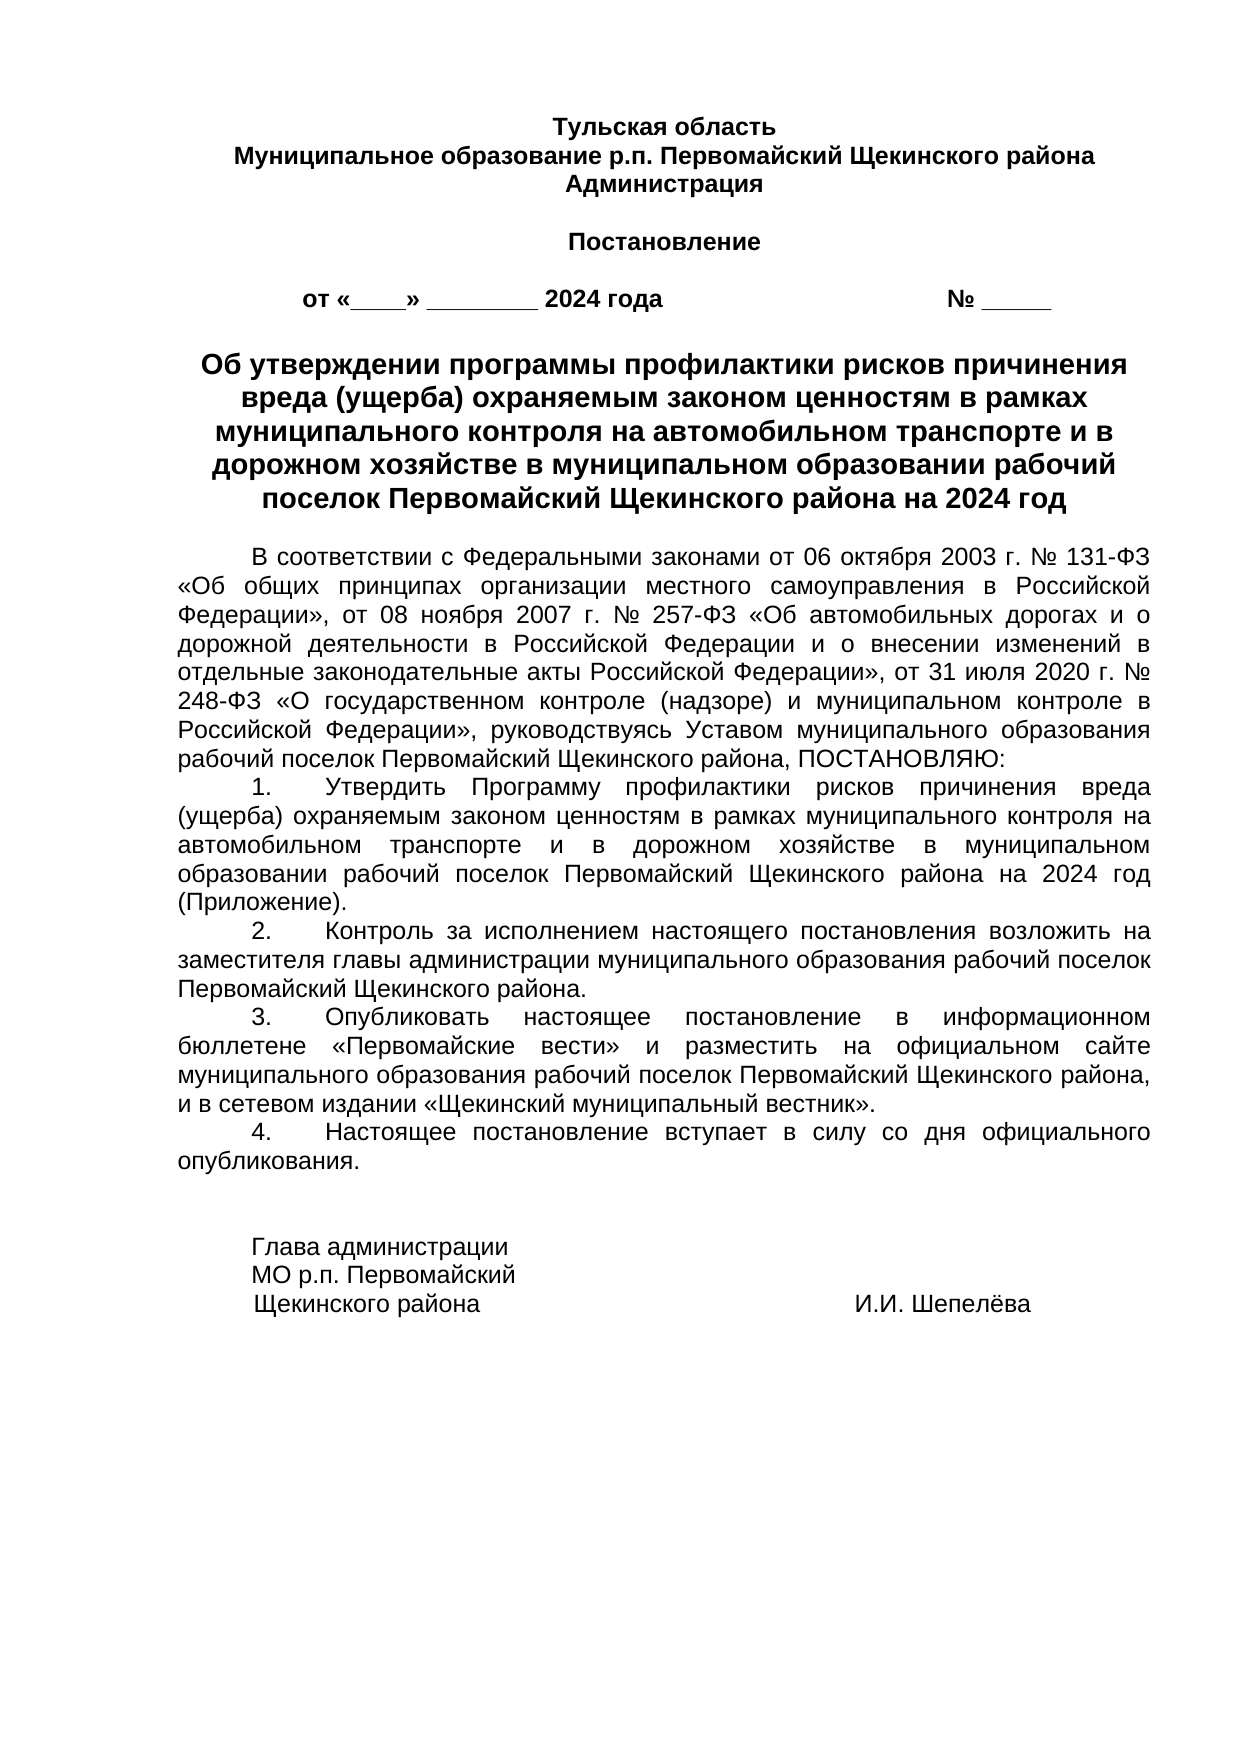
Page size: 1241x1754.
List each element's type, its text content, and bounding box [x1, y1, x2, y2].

text от «____» ________ 2024 года № _____ [177, 284, 1152, 313]
list Утвердить Программу профилактики рисков причинения вреда (ущерба) охраняемым законом ценностям в рамках муниципального контроля на автомобильном транспорте и в дорожном хозяйстве в муниципальном образовании рабочий поселок Первомайский Щекинского района на 2024 год (Приложение). [177, 772, 1152, 916]
text Постановление [177, 227, 1152, 256]
text Тульская область [177, 112, 1152, 141]
list Настоящее постановление вступает в силу со дня официального опубликования. [177, 1117, 1152, 1175]
list Контроль за исполнением настоящего постановления возложить на заместителя главы администрации муниципального образования рабочий поселок Первомайский Щекинского района. [177, 916, 1152, 1002]
text Об утверждении программы профилактики рисков причинения вреда (ущерба) охраняемым законом ценностям в рамках муниципального контроля на автомобильном транспорте и в дорожном хозяйстве в муниципальном образовании рабочий поселок Первомайский Щекинского района на 2024 год [177, 347, 1152, 514]
text В соответствии с Федеральными законами от 06 октября 2003 г. № 131-ФЗ «Об общих принципах организации местного самоуправления в Российской Федерации», от 08 ноября 2007 г. № 257-ФЗ «Об автомобильных дорогах и о дорожной деятельности в Российской Федерации и о внесении изменений в отдельные законодательные акты Российской Федерации», от 31 июля 2020 г. № 248-ФЗ «О государственном контроле (надзоре) и муниципальном контроле в Российской Федерации», руководствуясь Уставом муниципального образования рабочий поселок Первомайский Щекинского района, ПОСТАНОВЛЯЮ: [177, 542, 1152, 772]
text Щекинского района И.И. Шепелёва [177, 1289, 1152, 1318]
text Администрация [177, 169, 1152, 198]
list Опубликовать настоящее постановление в информационном бюллетене «Первомайские вести» и разместить на официальном сайте муниципального образования рабочий поселок Первомайский Щекинского района, и в сетевом издании «Щекинский муниципальный вестник». [177, 1002, 1152, 1117]
text МО р.п. Первомайский [177, 1260, 1152, 1289]
text Муниципальное образование р.п. Первомайский Щекинского района [177, 141, 1152, 169]
text Глава администрации [177, 1232, 1152, 1260]
